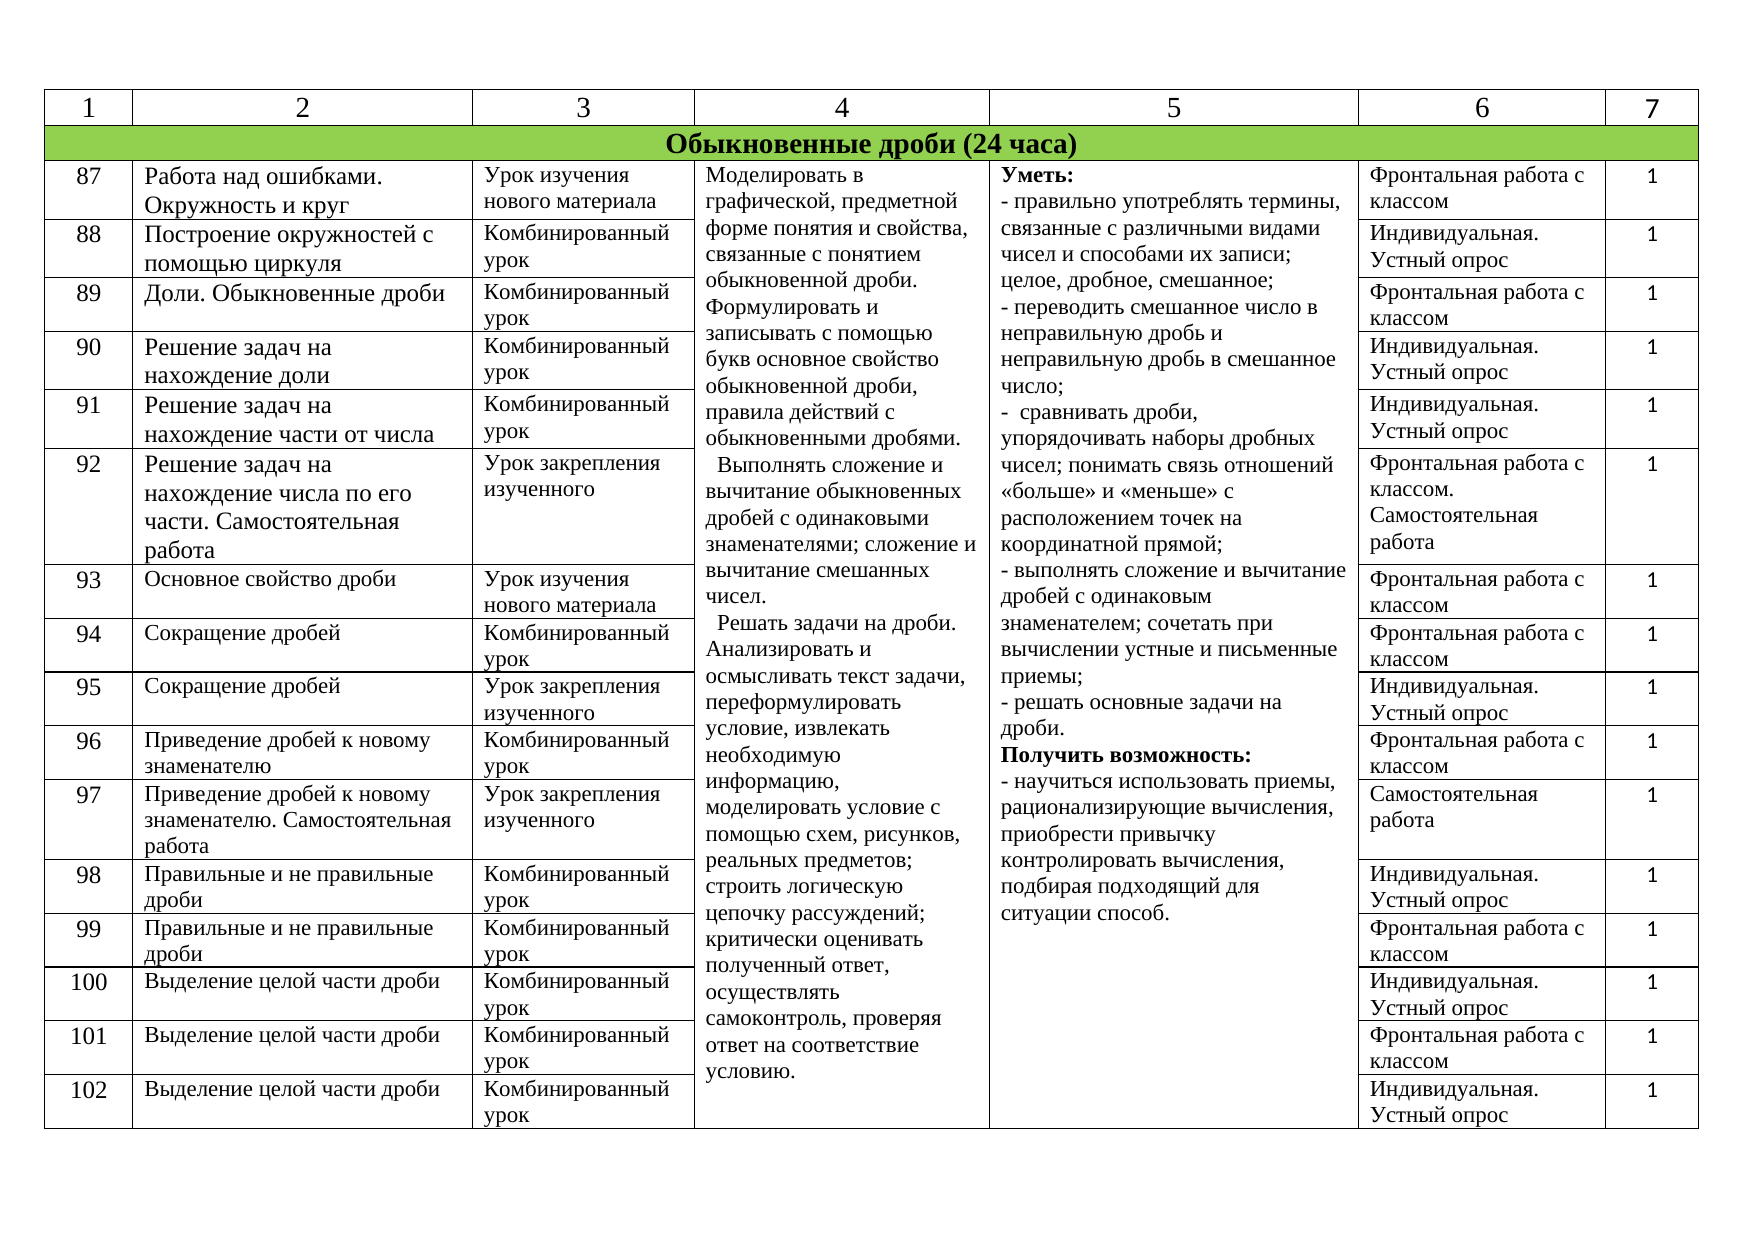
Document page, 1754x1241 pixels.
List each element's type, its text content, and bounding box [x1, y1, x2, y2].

table_cell Урок изучения нового материала [473, 161, 694, 218]
table_cell 98 [45, 860, 132, 913]
table_cell Решение задач на нахождение части от числа [133, 390, 472, 448]
table_cell 1 [1606, 780, 1698, 859]
table_cell Обыкновенные дроби (24 часа) [45, 126, 1698, 160]
table_cell 1 [1606, 565, 1698, 618]
table_cell Комбинированный урок [473, 332, 694, 389]
table_cell Индивидуальная. Устный опрос [1359, 220, 1605, 277]
table_cell 1 [1606, 332, 1698, 389]
table_cell 1 [1606, 278, 1698, 331]
table_cell Урок закрепления изученного [473, 780, 694, 859]
table_cell 1 [1606, 673, 1698, 725]
table_cell 96 [45, 726, 132, 779]
table_cell Комбинированный урок [473, 278, 694, 331]
table_cell Урок закрепления изученного [473, 449, 694, 564]
table_cell Индивидуальная. Устный опрос [1359, 332, 1605, 389]
table_cell 1 [1606, 619, 1698, 671]
table_cell Комбинированный урок [473, 1021, 694, 1074]
table_cell 100 [45, 968, 132, 1020]
table_cell 2 [133, 90, 472, 125]
table_cell Моделировать в графической, предметной форме понятия и свойства, связанные с понятием обыкновенной дроби. Формулировать и записывать с помощью букв основное свойство обыкновенной дроби, правила действий с обыкновенными дробями. Выполнять сложение и вычитание обыкновенных дробей с одинаковыми знаменателями; сложение и вычитание смешанных чисел. Решать задачи на дроби. Анализировать и осмысливать текст задачи, переформулировать условие, извлекать необходимую информацию, моделировать условие с помощью схем, рисунков, реальных предметов; строить логическую цепочку рассуждений; критически оценивать полученный ответ, осуществлять самоконтроль, проверяя ответ на соответствие условию. [695, 161, 989, 1128]
table_cell Комбинированный урок [473, 619, 694, 671]
table_cell 87 [45, 161, 132, 218]
table_cell Самостоятельная работа [1359, 780, 1605, 859]
table_cell Фронтальная работа с классом [1359, 278, 1605, 331]
table_cell 102 [45, 1075, 132, 1128]
table_cell 89 [45, 278, 132, 331]
table_cell 1 [45, 90, 132, 125]
table_cell Урок закрепления изученного [473, 673, 694, 725]
table_cell 5 [990, 90, 1358, 125]
table_cell 1 [1606, 968, 1698, 1020]
table_cell 3 [473, 90, 694, 125]
table_cell 1 [1606, 220, 1698, 277]
table_cell 92 [45, 449, 132, 564]
table_cell Работа над ошибками. Окружность и круг [133, 161, 472, 218]
table_cell Индивидуальная. Устный опрос [1359, 860, 1605, 913]
table_cell Индивидуальная. Устный опрос [1359, 390, 1605, 448]
table_cell Фронтальная работа с классом. Самостоятельная работа [1359, 449, 1605, 564]
table_cell Комбинированный урок [473, 968, 694, 1020]
table_cell 90 [45, 332, 132, 389]
table_cell 91 [45, 390, 132, 448]
table_cell Фронтальная работа с классом [1359, 161, 1605, 218]
table_cell 101 [45, 1021, 132, 1074]
table_cell 1 [1606, 726, 1698, 779]
table_cell Приведение дробей к новому знаменателю [133, 726, 472, 779]
table_cell 1 [1606, 914, 1698, 966]
table_cell Комбинированный урок [473, 860, 694, 913]
table_cell 1 [1606, 161, 1698, 218]
table_cell 99 [45, 914, 132, 966]
table_cell Фронтальная работа с классом [1359, 619, 1605, 671]
table_cell Приведение дробей к новому знаменателю. Самостоятельная работа [133, 780, 472, 859]
table_cell Правильные и не правильные дроби [133, 914, 472, 966]
table_cell 6 [1359, 90, 1605, 125]
table_cell Уметь: - правильно употреблять термины, связанные с различными видами чисел и способами их записи; целое, дробное, смешанное; - переводить смешанное число в неправильную дробь и неправильную дробь в смешанное число; - сравнивать дроби, упорядочивать наборы дробных чисел; понимать связь отношений «больше» и «меньше» с расположением точек на координатной прямой; - выполнять сложение и вычитание дробей с одинаковым знаменателем; сочетать при вычислении устные и письменные приемы; - решать основные задачи на дроби. Получить возможность: - научиться использовать приемы, рационализирующие вычисления, приобрести привычку контролировать вычисления, подбирая подходящий для ситуации способ. [990, 161, 1358, 1128]
table_cell Решение задач на нахождение числа по его части. Самостоятельная работа [133, 449, 472, 564]
table_cell Выделение целой части дроби [133, 1075, 472, 1128]
table_cell 1 [1606, 449, 1698, 564]
table_cell Сокращение дробей [133, 619, 472, 671]
table_cell Комбинированный урок [473, 220, 694, 277]
table_cell 97 [45, 780, 132, 859]
table_cell Индивидуальная. Устный опрос [1359, 1075, 1605, 1128]
table_cell Комбинированный урок [473, 726, 694, 779]
table_cell Комбинированный урок [473, 390, 694, 448]
table_cell Доли. Обыкновенные дроби [133, 278, 472, 331]
table_cell Комбинированный урок [473, 1075, 694, 1128]
table_cell Выделение целой части дроби [133, 1021, 472, 1074]
table_cell Фронтальная работа с классом [1359, 726, 1605, 779]
table_cell Сокращение дробей [133, 673, 472, 725]
table_cell Урок изучения нового материала [473, 565, 694, 618]
table_cell Фронтальная работа с классом [1359, 1021, 1605, 1074]
table_cell 94 [45, 619, 132, 671]
table_cell Правильные и не правильные дроби [133, 860, 472, 913]
table_cell Выделение целой части дроби [133, 968, 472, 1020]
table_cell 95 [45, 673, 132, 725]
table_cell Построение окружностей с помощью циркуля [133, 220, 472, 277]
table_cell 7 [1606, 90, 1698, 125]
table_cell 4 [695, 90, 989, 125]
table_cell 1 [1606, 1075, 1698, 1128]
table_cell Основное свойство дроби [133, 565, 472, 618]
table_cell Индивидуальная. Устный опрос [1359, 673, 1605, 725]
table_cell Фронтальная работа с классом [1359, 565, 1605, 618]
table_cell 1 [1606, 390, 1698, 448]
table_cell 1 [1606, 1021, 1698, 1074]
table_cell 88 [45, 220, 132, 277]
table_cell Фронтальная работа с классом [1359, 914, 1605, 966]
table_cell Индивидуальная. Устный опрос [1359, 968, 1605, 1020]
table_cell Комбинированный урок [473, 914, 694, 966]
table_cell Решение задач на нахождение доли [133, 332, 472, 389]
table_cell 1 [1606, 860, 1698, 913]
table_cell 93 [45, 565, 132, 618]
